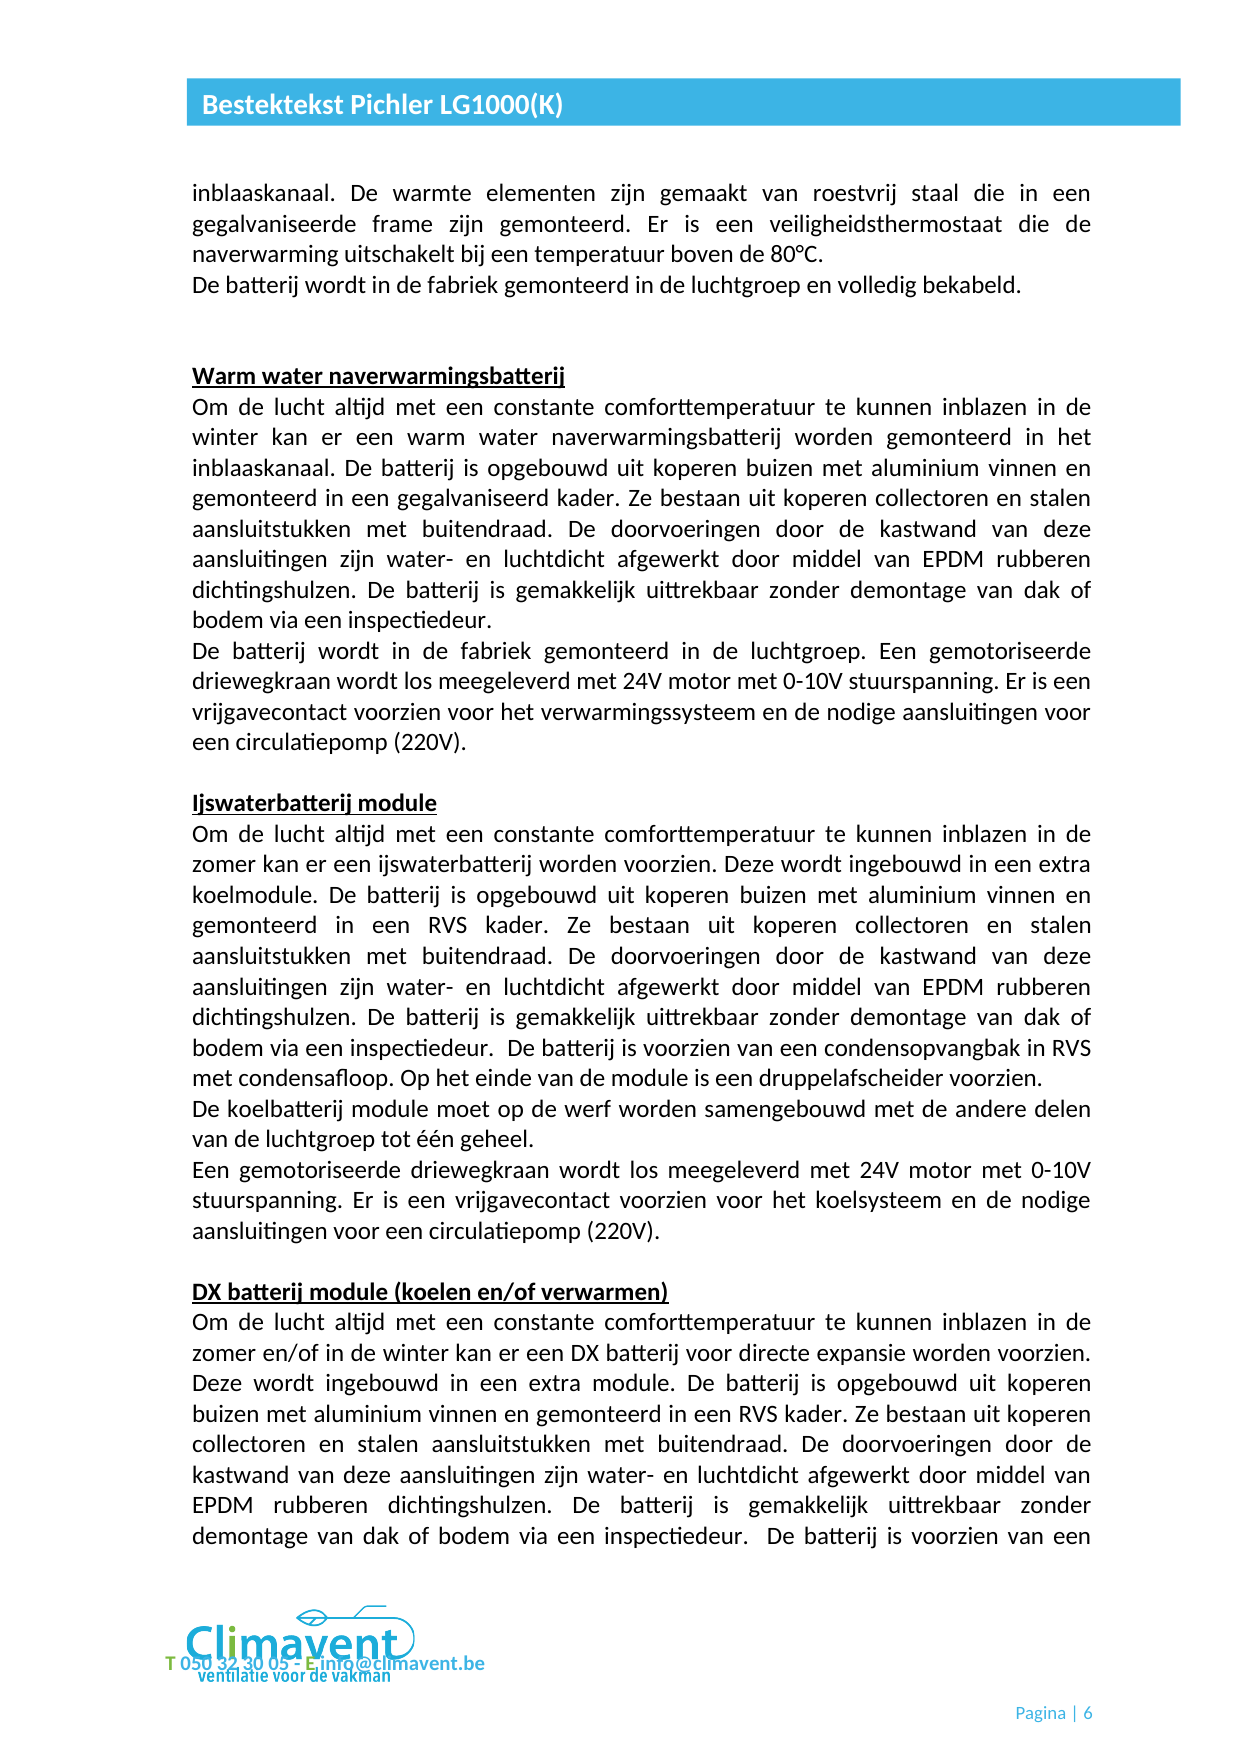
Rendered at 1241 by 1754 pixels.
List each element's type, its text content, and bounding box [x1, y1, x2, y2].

text Om de lucht altijd met een constante comforttemperatuur te kunnen inblazen in de winter kan er een warm water naverwarmingsbatterij worden gemonteerd in het inblaaskanaal. De batterij is opgebouwd uit koperen buizen met aluminium vinnen en gemonteerd in een gegalvaniseerd kader. Ze bestaan uit koperen collectoren en stalen aansluitstukken met buitendraad. De doorvoeringen door de kastwand van deze aansluitingen zijn water- en luchtdicht afgewerkt door middel van EPDM rubberen dichtingshulzen. De batterij is gemakkelijk uittrekbaar zonder demontage van dak of bodem via een inspectiedeur. [192, 391, 1092, 635]
text De batterij wordt in de fabriek gemonteerd in de luchtgroep. Een gemotoriseerde driewegkraan wordt los meegeleverd met 24V motor met 0-10V stuurspanning. Er is een vrijgavecontact voorzien voor het verwarmingssysteem en de nodige aansluitingen voor een circulatiepomp (220V). [192, 635, 1092, 757]
text DX batterij module (koelen en/of verwarmen) [118, 1276, 1092, 1306]
text Warm water naverwarmingsbatterij [192, 360, 1092, 391]
picture [186, 1605, 415, 1682]
text Ijswaterbatterij module [192, 788, 1092, 818]
text Om de lucht altijd met een constante comforttemperatuur te kunnen inblazen in de zomer kan er een ijswaterbatterij worden voorzien. Deze wordt ingebouwd in een extra koelmodule. De batterij is opgebouwd uit koperen buizen met aluminium vinnen en gemonteerd in een RVS kader. Ze bestaan uit koperen collectoren en stalen aansluitstukken met buitendraad. De doorvoeringen door de kastwand van deze aansluitingen zijn water- en luchtdicht afgewerkt door middel van EPDM rubberen dichtingshulzen. De batterij is gemakkelijk uittrekbaar zonder demontage van dak of bodem via een inspectiedeur. De batterij is voorzien van een condensopvangbak in RVS met condensafloop. Op het einde van de module is een druppelafscheider voorzien. [192, 818, 1092, 1093]
text De batterij wordt in de fabriek gemonteerd in de luchtgroep en volledig bekabeld. [192, 269, 1092, 299]
text De koelbatterij module moet op de werf worden samengebouwd met de andere delen van de luchtgroep tot één geheel. [192, 1093, 1092, 1154]
text Een gemotoriseerde driewegkraan wordt los meegeleverd met 24V motor met 0-10V stuurspanning. Er is een vrijgavecontact voorzien voor het koelsysteem en de nodige aansluitingen voor een circulatiepomp (220V). [192, 1154, 1092, 1245]
